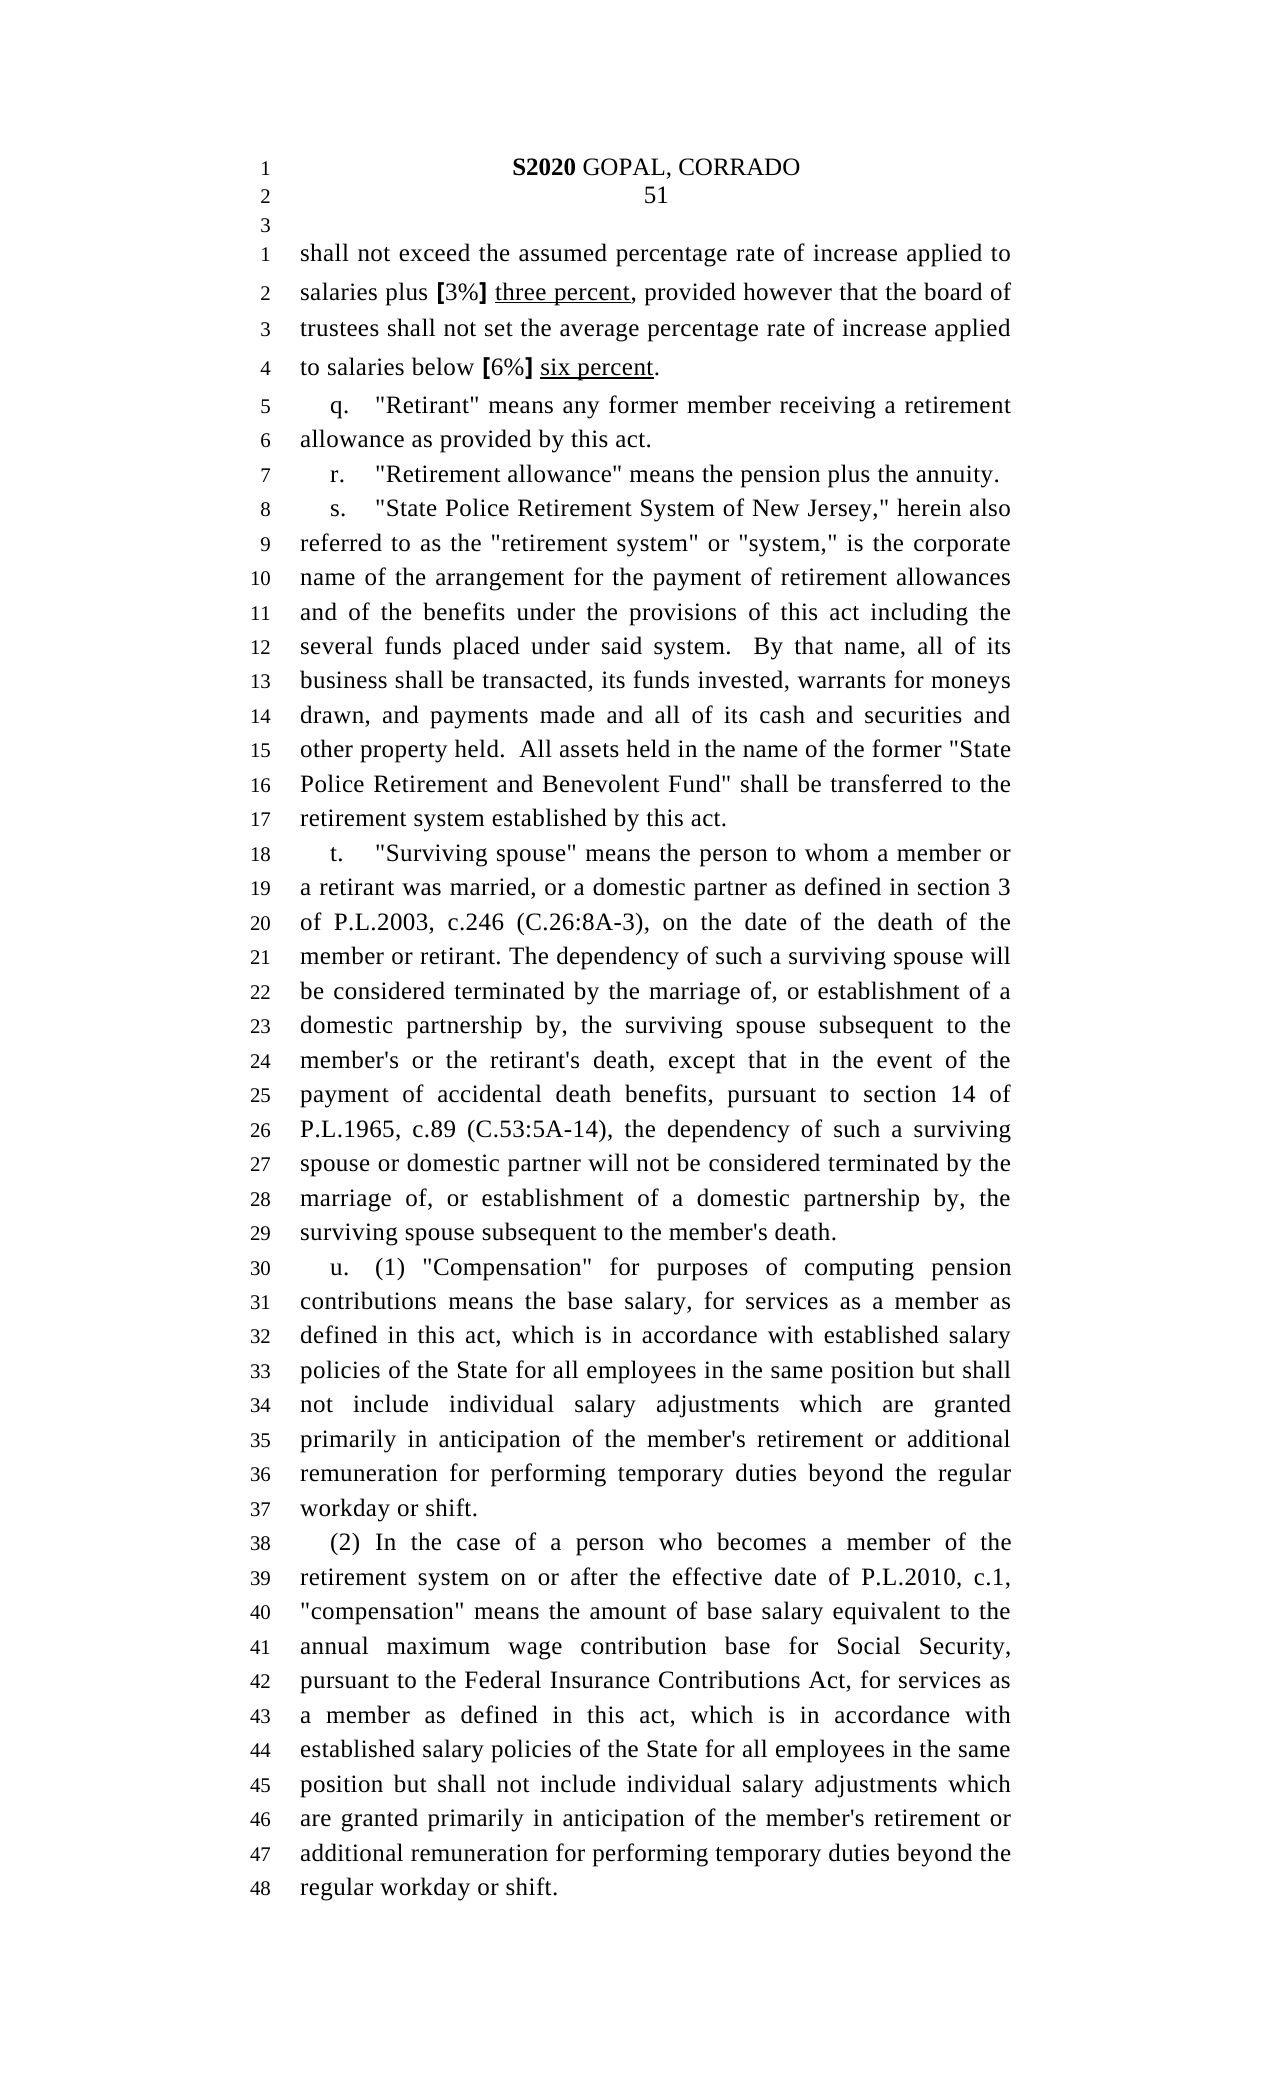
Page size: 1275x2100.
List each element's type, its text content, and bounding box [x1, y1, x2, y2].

text r. "Retirement allowance" means the pension plus the annuity. [300, 459, 1012, 487]
text t. "Surviving spouse" means the person to whom a member or a retirant was married, or a domestic partner as defined in section 3 of P.L.2003, c.246 (C.26:8A-3), on the date of the death of the member or retirant. The dependency of such a surviving spouse will be considered terminated by the marriage of, or establishment of a domestic partnership by, the surviving spouse subsequent to the member's or the retirant's death, except that in the event of the payment of accidental death benefits, pursuant to section 14 of P.L.1965, c.89 (C.53:5A-14), the dependency of such a surviving spouse or domestic partner will not be considered terminated by the marriage of, or establishment of a domestic partnership by, the surviving spouse subsequent to the member's death. [300, 838, 1012, 1246]
text q. "Retirant" means any former member receiving a retirement allowance as provided by this act. [300, 390, 1012, 453]
text s. "State Police Retirement System of New Jersey," herein also referred to as the "retirement system" or "system," is the corporate name of the arrangement for the payment of retirement allowances and of the benefits under the provisions of this act including the several funds placed under said system. By that name, all of its business shall be transacted, its funds invested, warrants for moneys drawn, and payments made and all of its cash and securities and other property held. All assets held in the name of the former "State Police Retirement and Benevolent Fund" shall be transferred to the retirement system established by this act. [300, 493, 1012, 832]
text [300, 238, 1012, 383]
text (2) In the case of a person who becomes a member of the retirement system on or after the effective date of P.L.2010, c.1, "compensation" means the amount of base salary equivalent to the annual maximum wage contribution base for Social Security, pursuant to the Federal Insurance Contributions Act, for services as a member as defined in this act, which is in accordance with established salary policies of the State for all employees in the same position but shall not include individual salary adjustments which are granted primarily in anticipation of the member's retirement or additional remuneration for performing temporary duties beyond the regular workday or shift. [300, 1527, 1012, 1901]
text u. (1) "Compensation" for purposes of computing pension contributions means the base salary, for services as a member as defined in this act, which is in accordance with established salary policies of the State for all employees in the same position but shall not include individual salary adjustments which are granted primarily in anticipation of the member's retirement or additional remuneration for performing temporary duties beyond the regular workday or shift. [300, 1252, 1012, 1522]
